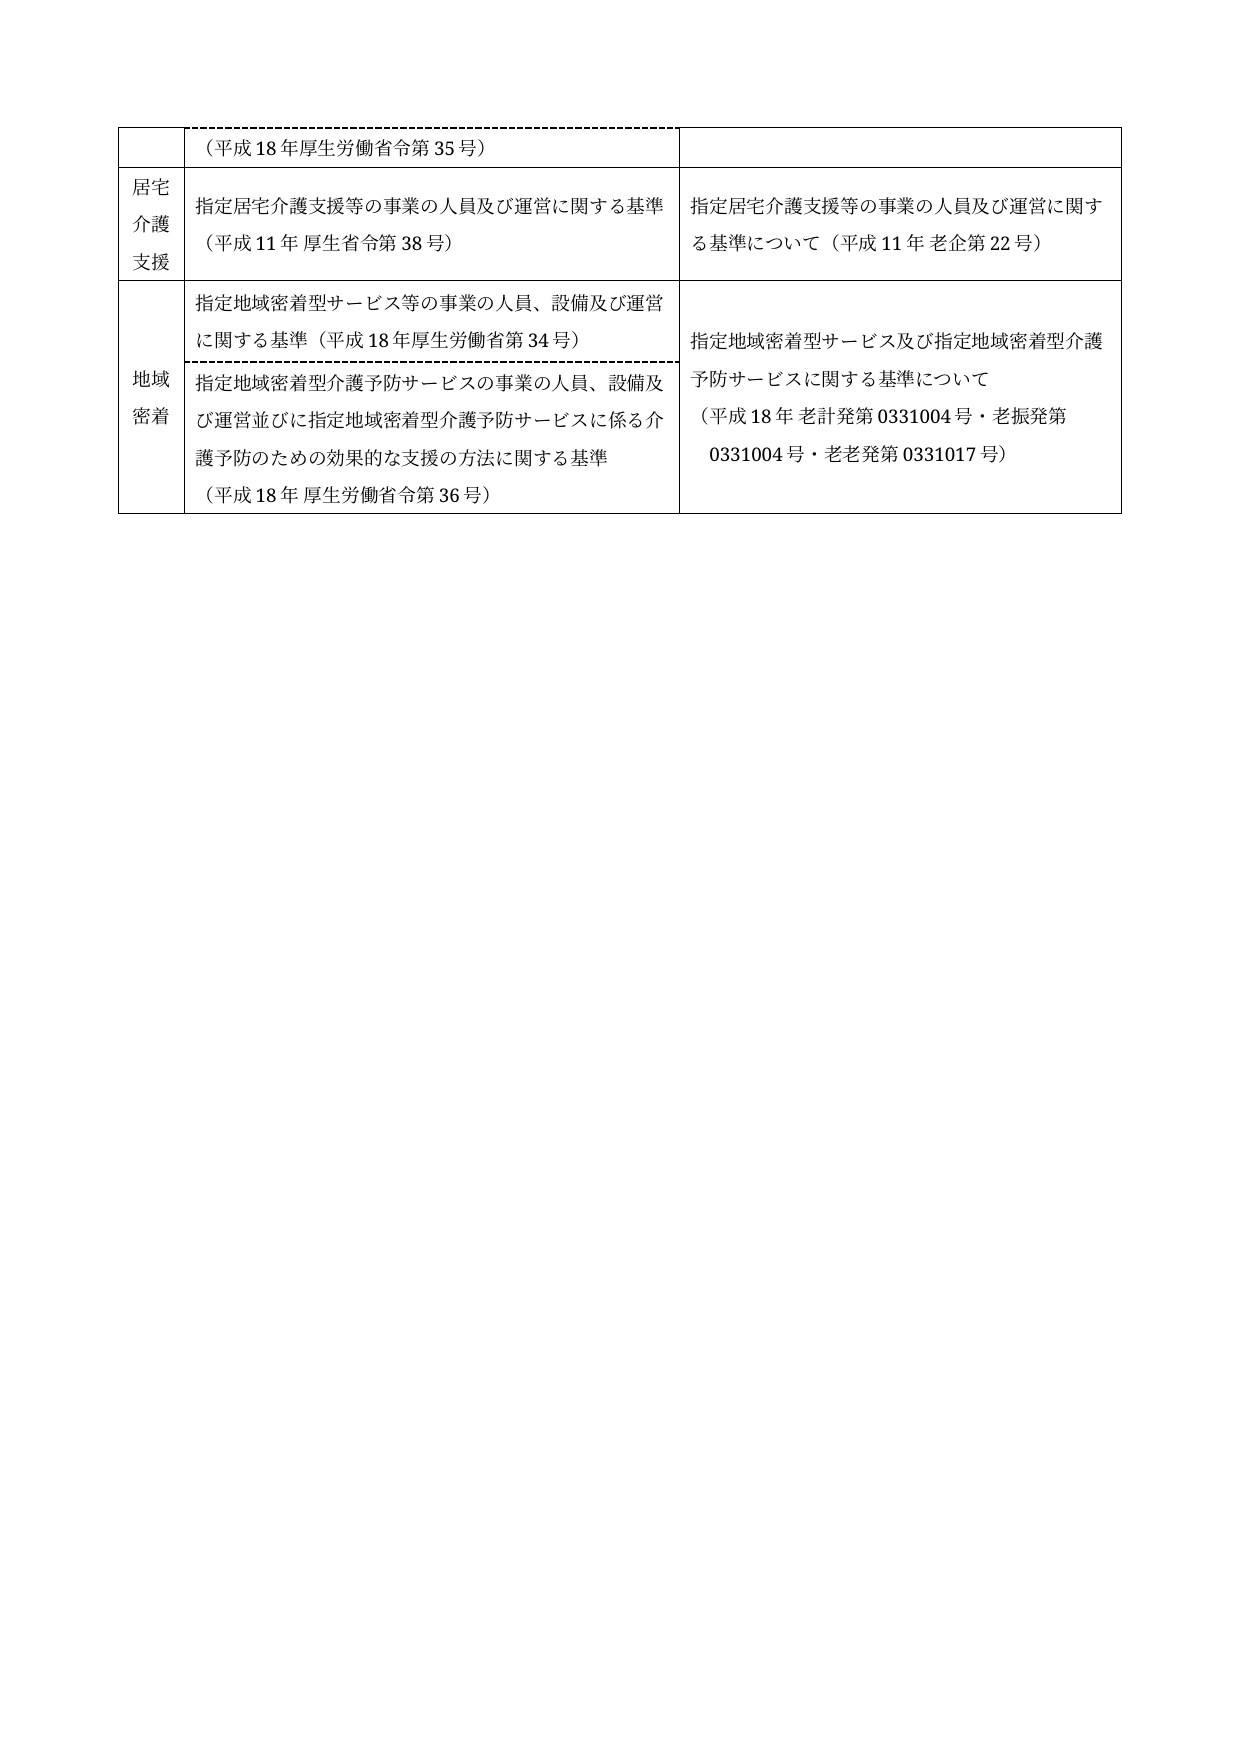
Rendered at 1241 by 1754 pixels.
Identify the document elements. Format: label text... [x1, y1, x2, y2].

table_cell 指定地域密着型サービス等の事業の人員、設備及び運営に関する基準（平成18年厚生労働省第34号） [185, 281, 679, 361]
table_cell 指定地域密着型介護予防サービスの事業の人員、設備及び運営並びに指定地域密着型介護予防サービスに係る介護予防のための効果的な支援の方法に関する基準 （平成18年 厚生労働省令第36号） [185, 361, 679, 513]
table_cell 指定居宅介護支援等の事業の人員及び運営に関する基準 （平成11年 厚生省令第38号） [185, 168, 679, 280]
table_cell 地域密着 [119, 281, 184, 513]
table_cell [185, 127, 679, 167]
table_cell 居宅介護支援 [119, 168, 184, 280]
table_cell 指定地域密着型サービス及び指定地域密着型介護予防サービスに関する基準について （平成18年 老計発第0331004号・老振発第0331004号・老老発第0331017号） [680, 281, 1121, 513]
table_cell 指定居宅介護支援等の事業の人員及び運営に関する基準について（平成11年 老企第22号） [680, 168, 1121, 280]
